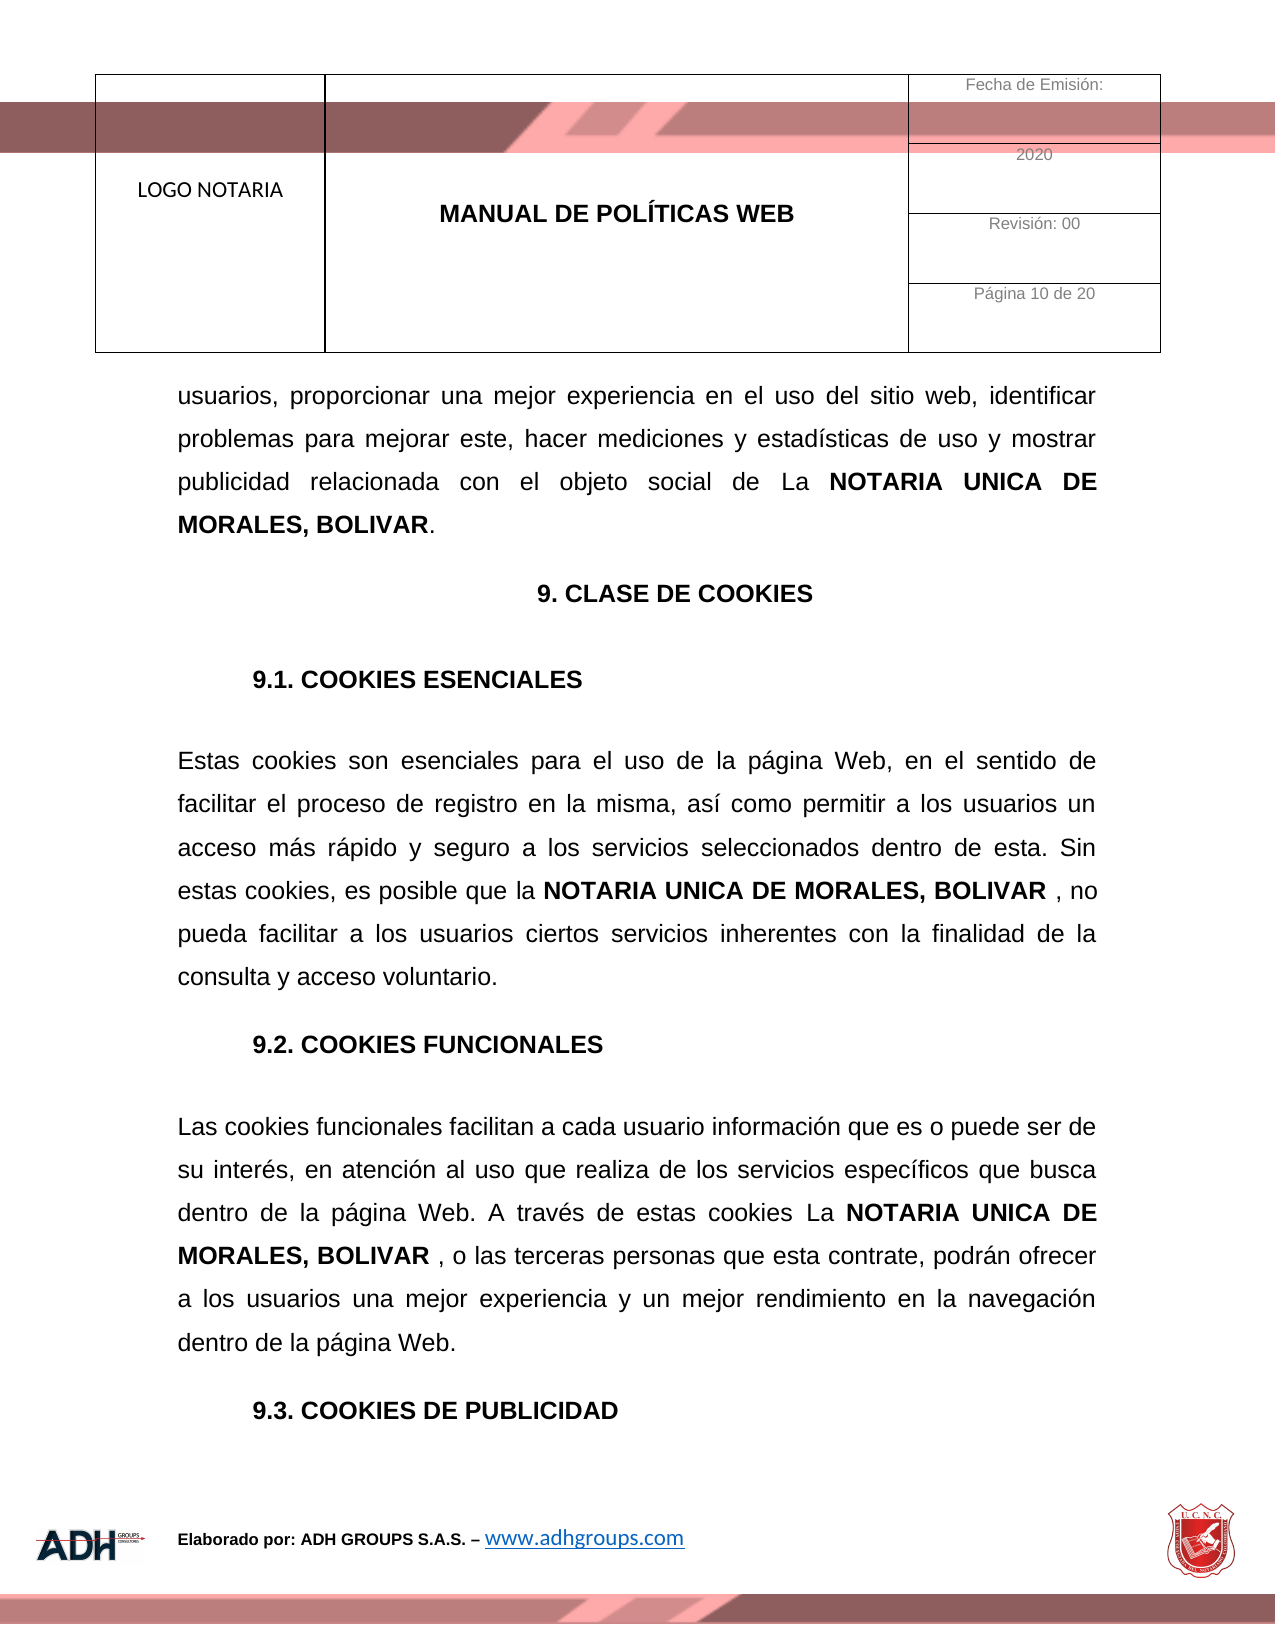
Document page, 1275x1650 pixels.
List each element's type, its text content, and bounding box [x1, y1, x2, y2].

subtitle 9.2. COOKIES FUNCIONALES [252, 1030, 1098, 1059]
picture [36, 1528, 146, 1565]
subtitle 9.1. COOKIES ESENCIALES [252, 664, 1098, 693]
subtitle 9.3. COOKIES DE PUBLICIDAD [252, 1396, 1098, 1424]
text Las cookies funcionales facilitan a cada usuario información que es o puede ser de su interés, en atención al uso que realiza de los servicios específicos que busca dentro de la página Web. A través de estas cookies La NOTARIA UNICA DE MORALES, BOLIVAR , o las terceras personas que esta contrate, podrán ofrecer a los usuarios una mejor experiencia y un mejor rendimiento en la navegación dentro de la página Web. [177, 1112, 1098, 1356]
picture [1167, 1503, 1235, 1578]
text Estas cookies son esenciales para el uso de la página Web, en el sentido de facilitar el proceso de registro en la misma, así como permitir a los usuarios un acceso más rápido y seguro a los servicios seleccionados dentro de esta. Sin estas cookies, es posible que la NOTARIA UNICA DE MORALES, BOLIVAR , no pueda facilitar a los usuarios ciertos servicios inherentes con la finalidad de la consulta y acceso voluntario. [177, 746, 1098, 991]
subtitle 9. CLASE DE COOKIES [252, 579, 1098, 607]
